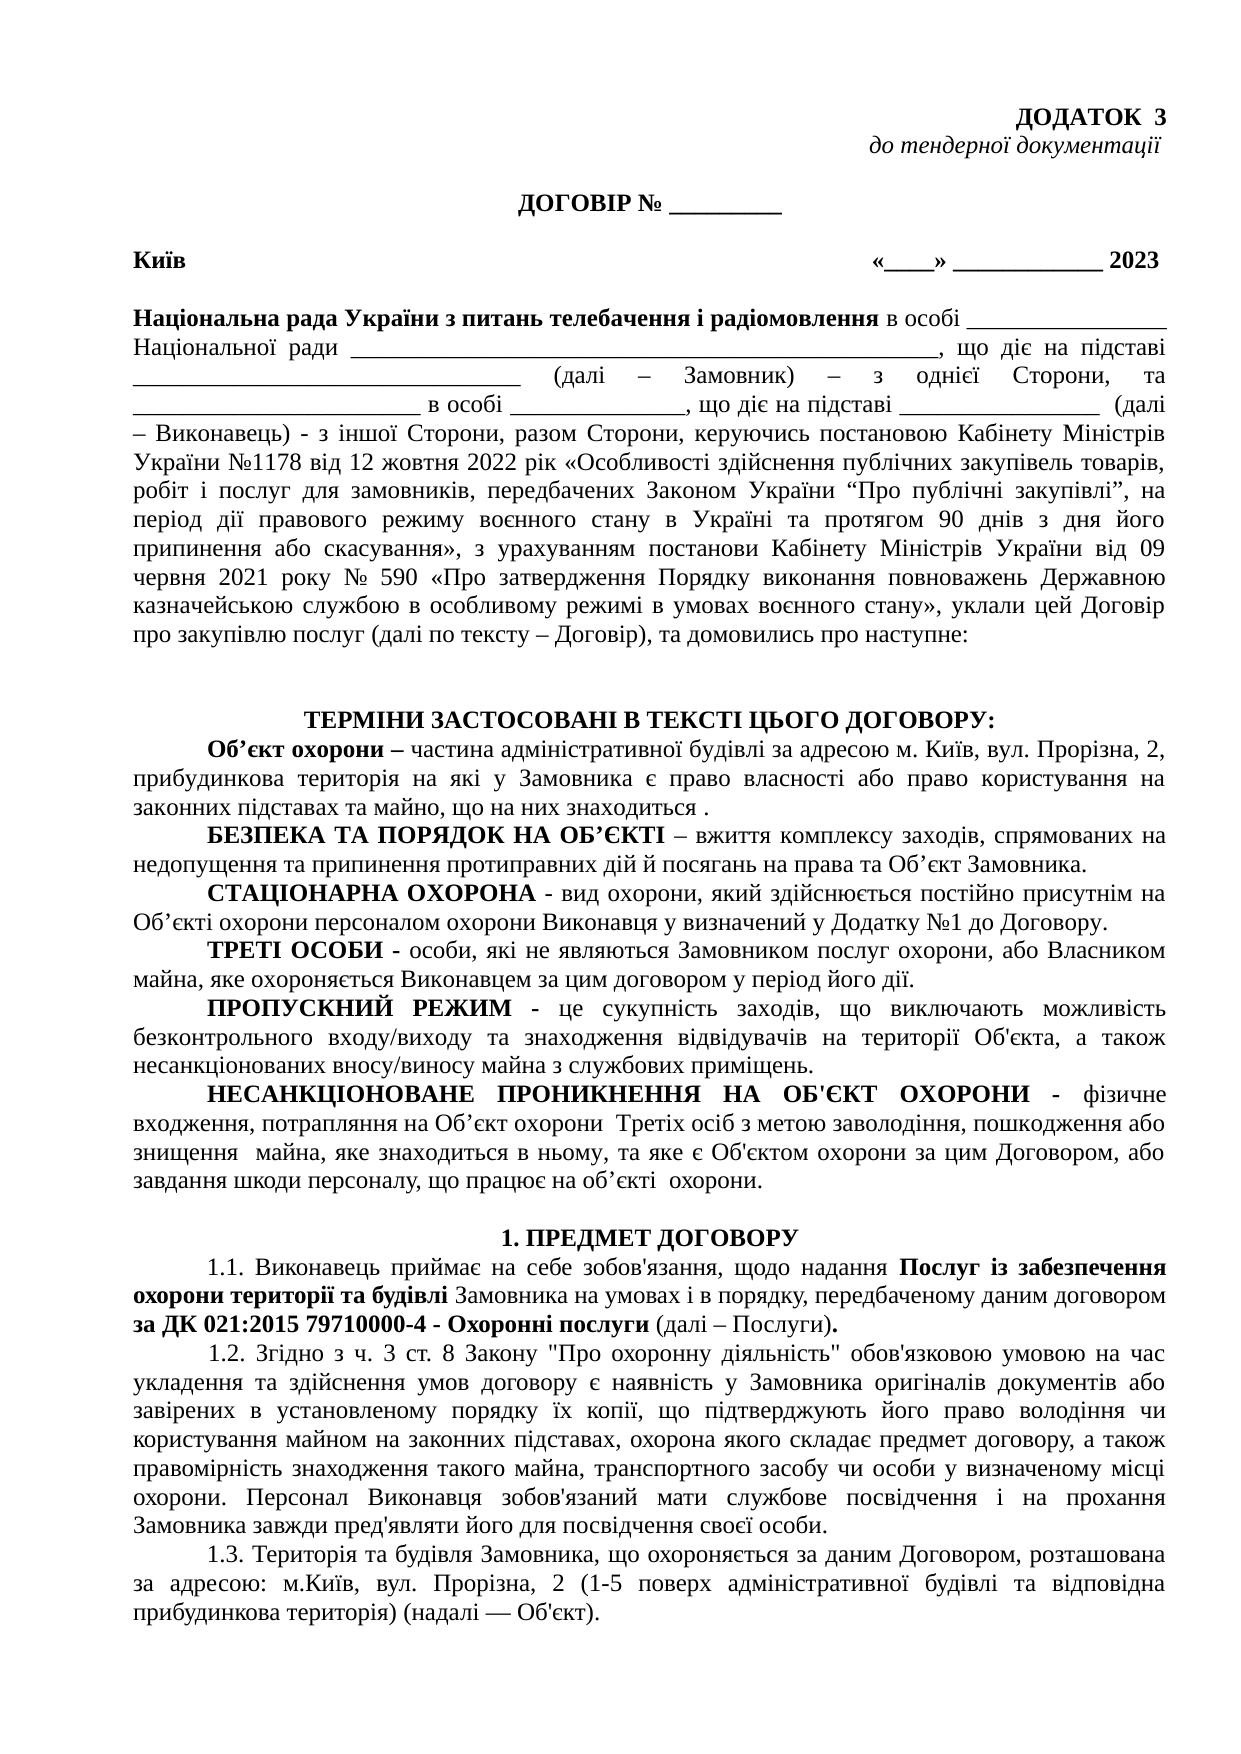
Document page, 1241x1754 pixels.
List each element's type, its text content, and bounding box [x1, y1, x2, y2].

text ТЕРМІНИ ЗАСТОСОВАНІ В ТЕКСТІ ЦЬОГО ДОГОВОРУ: [133, 706, 1167, 734]
text Об’єкт охорони – частина адміністративної будівлі за адресою м. Київ, вул. Прорізна, 2, прибудинкова територія на які у Замовника є право власності або право користування на законних підставах та майно, що на них знаходиться . [133, 734, 1167, 821]
text БЕЗПЕКА ТА ПОРЯДОК НА ОБ’ЄКТІ – вжиття комплексу заходів, спрямованих на недопущення та припинення протиправних дій й посягань на права та Об’єкт Замовника. [133, 821, 1167, 878]
text Національна рада України з питань телебачення і радіомовлення в особі ________________ Національної ради _______________________________________________, що діє на підставі _______________________________ (далі – Замовник) – з однієї Сторони, та _______________________ в особі ______________, що діє на підставі ________________ (далі – Виконавець) - з іншої Сторони, разом Сторони, керуючись постановою Кабінету Міністрів України №1178 від 12 жовтня 2022 рік «Особливості здійснення публічних закупівель товарів, робіт і послуг для замовників, передбачених Законом України “Про публічні закупівлі”, на період дії правового режиму воєнного стану в Україні та протягом 90 днів з дня його припинення або скасування», з урахуванням постанови Кабінету Міністрів України від 09 червня 2021 року № 590 «Про затвердження Порядку виконання повноважень Державною казначейською службою в особливому режимі в умовах воєнного стану», уклали цей Договір про закупівлю послуг (далі по тексту – Договір), та домовились про наступне: [133, 303, 1167, 648]
text 1.1. Виконавець приймає на себе зобов'язання, щодо надання Послуг із забезпечення охорони території та будівлі Замовника на умовах і в порядку, передбаченому даним договором за ДК 021:2015 79710000-4 - Охоронні послуги (далі – Послуги). [133, 1252, 1167, 1338]
text 1.3. Територія та будівля Замовника, що охороняється за даним Договором, розташована за адресою: м.Київ, вул. Прорізна, 2 (1-5 поверх адміністративної будівлі та відповідна прибудинкова територія) (надалі — Об'єкт). [133, 1539, 1167, 1626]
text Київ «____» ____________ 2023 [133, 246, 1167, 274]
text СТАЦІОНАРНА ОХОРОНА - вид охорони, який здійснюється постійно присутнім на Об’єкті охорони персоналом охорони Виконавця у визначений у Додатку №1 до Договору. [133, 878, 1167, 936]
text НЕСАНКЦІОНОВАНЕ ПРОНИКНЕННЯ НА ОБ'ЄКТ ОХОРОНИ - фізичне входження, потрапляння на Об’єкт охорони Третіх осіб з метою заволодіння, пошкодження або знищення майна, яке знаходиться в ньому, та яке є Об'єктом охорони за цим Договором, або завдання шкоди персоналу, що працює на об’єкті охорони. [133, 1079, 1167, 1194]
text 1. ПРЕДМЕТ ДОГОВОРУ [133, 1223, 1167, 1252]
text до тендерної документації [722, 131, 1167, 159]
text 1.2. Згідно з ч. 3 ст. 8 Закону "Про охоронну діяльність" обов'язковою умовою на час укладення та здійснення умов договору є наявність у Замовника оригіналів документів або завірених в установленому порядку їх копії, що підтверджують його право володіння чи користування майном на законних підставах, охорона якого складає предмет договору, а також правомірність знаходження такого майна, транспортного засобу чи особи у визначеному місці охорони. Персонал Виконавця зобов'язаний мати службове посвідчення і на прохання Замовника завжди пред'являти його для посвідчення своєї особи. [133, 1338, 1167, 1539]
text ТРЕТІ ОСОБИ - особи, які не являються Замовником послуг охорони, або Власником майна, яке охороняється Виконавцем за цим договором у період його дії. [133, 936, 1167, 993]
text ДОДАТОК 3 [722, 102, 1167, 131]
text ДОГОВІР № _________ [133, 188, 1167, 217]
text ПРОПУСКНИЙ РЕЖИМ - це сукупність заходів, що виключають можливість безконтрольного входу/виходу та знаходження відвідувачів на території Об'єкта, а також несанкціонованих вносу/виносу майна з службових приміщень. [133, 993, 1167, 1079]
